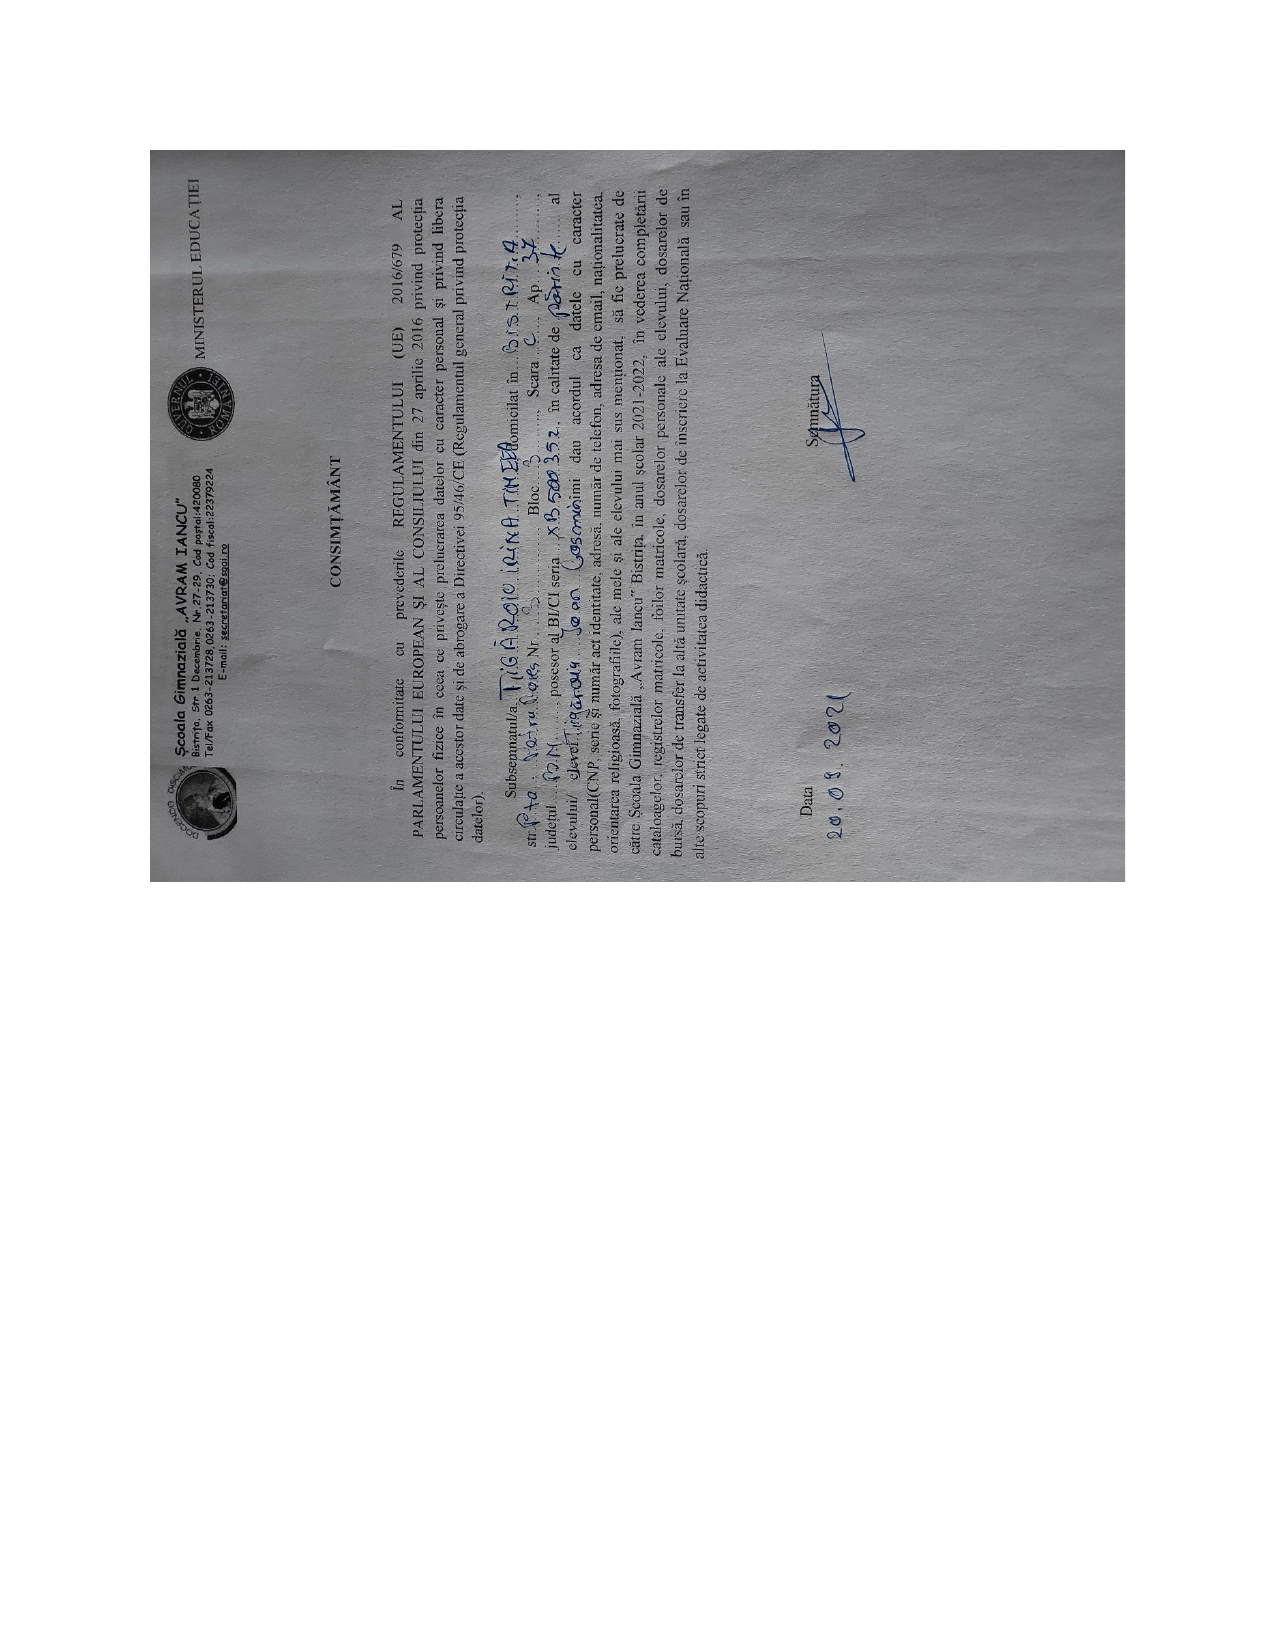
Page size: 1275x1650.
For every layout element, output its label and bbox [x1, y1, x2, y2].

picture [150, 150, 1125, 882]
